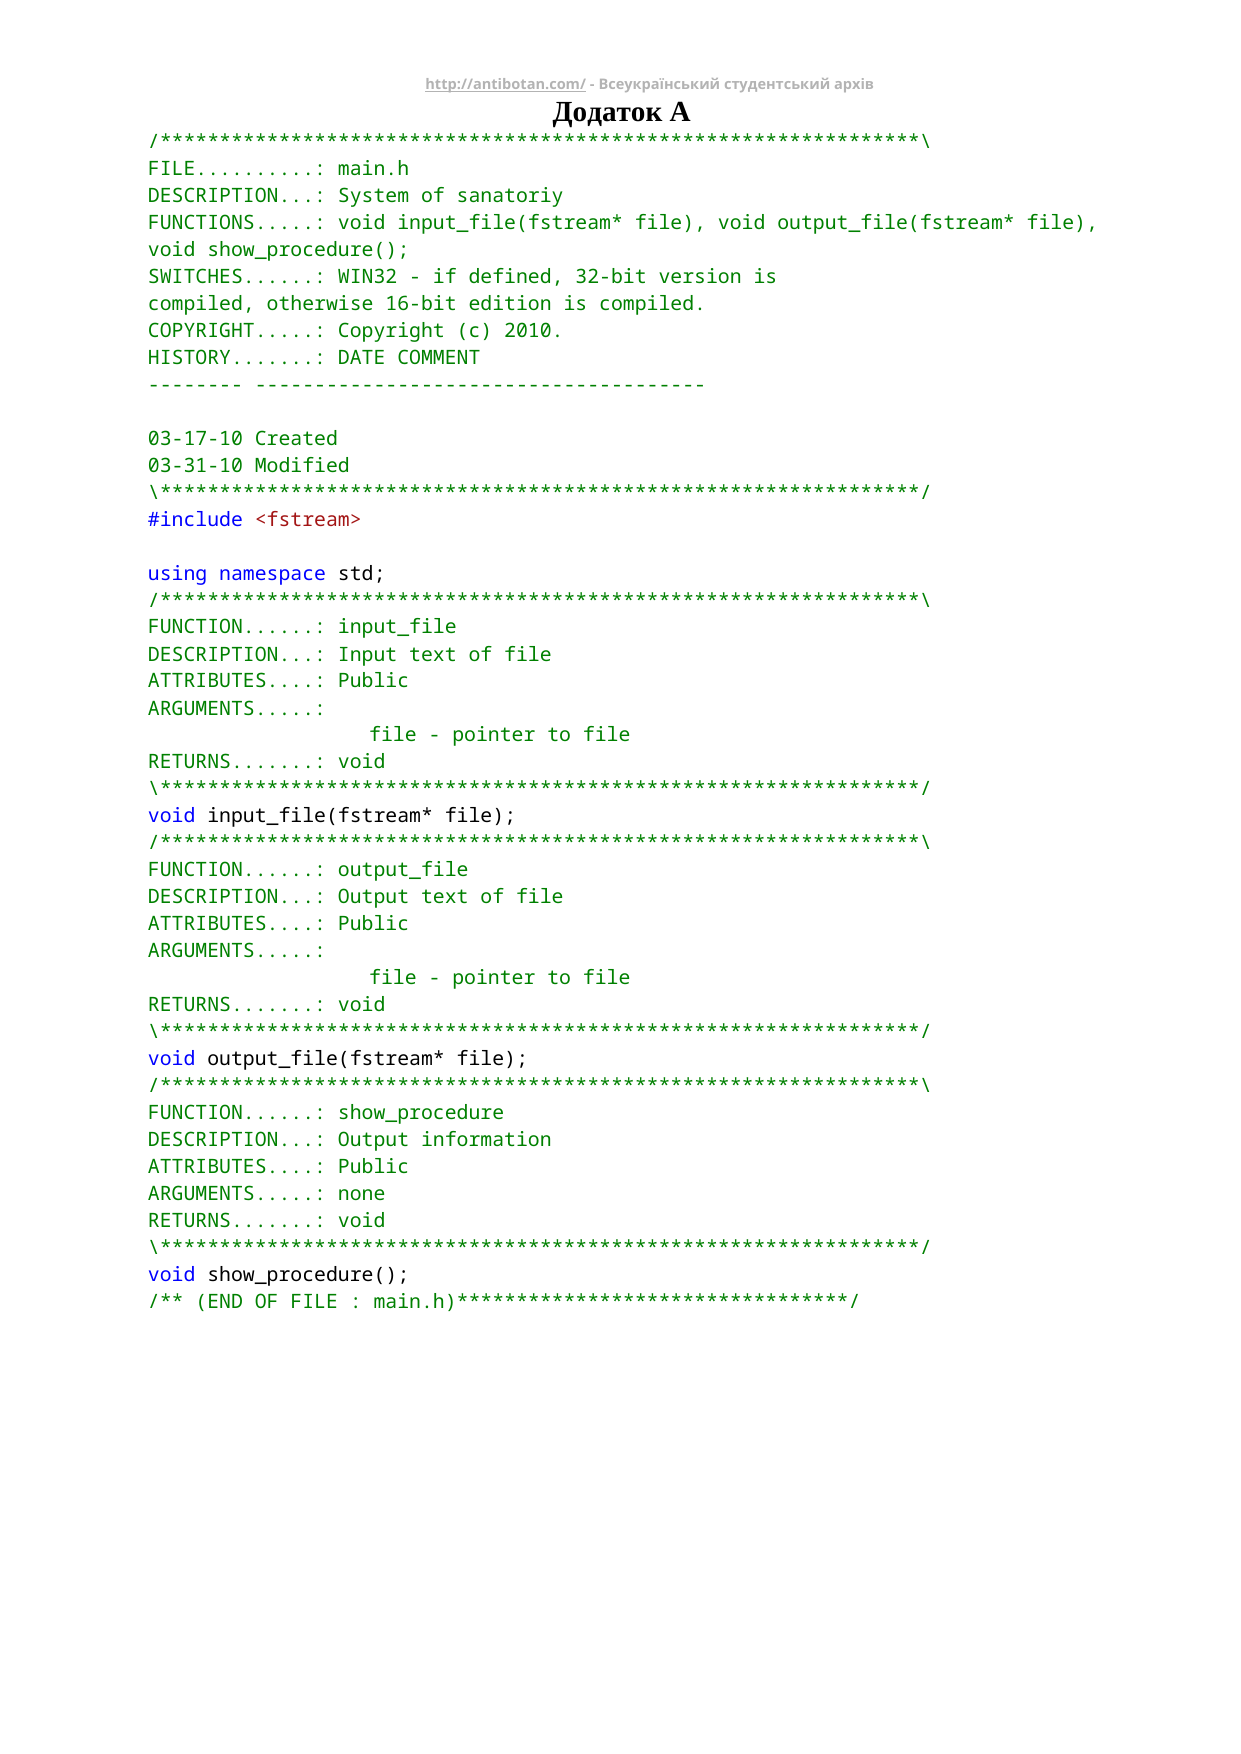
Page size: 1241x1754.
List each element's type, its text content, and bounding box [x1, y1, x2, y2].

text 03-17-10 Created [148, 424, 1152, 451]
text RETURNS.......: void [148, 991, 1152, 1017]
text FUNCTION......: show_procedure [148, 1098, 1152, 1125]
text 03-31-10 Modified [148, 451, 1152, 478]
text /****************************************************************\ [148, 1071, 1152, 1098]
text /****************************************************************\ [148, 586, 1152, 613]
text using namespace std; [148, 559, 1152, 586]
text HISTORY.......: DATE COMMENT [148, 343, 1152, 370]
text DESCRIPTION...: Output information [148, 1125, 1152, 1152]
text \****************************************************************/ [148, 478, 1152, 505]
text ARGUMENTS.....: none [148, 1179, 1152, 1206]
text SWITCHES......: WIN32 - if defined, 32-bit version is [148, 262, 1152, 289]
text COPYRIGHT.....: Copyright (c) 2010. [148, 316, 1152, 343]
text /** (END OF FILE : main.h)*********************************/ [148, 1287, 1152, 1314]
text void show_procedure(); [148, 1260, 1152, 1287]
text Додаток А [91, 94, 1152, 127]
text ARGUMENTS.....: [148, 937, 1152, 963]
text FILE..........: main.h [148, 154, 1152, 181]
text ATTRIBUTES....: Public [148, 909, 1152, 937]
text ARGUMENTS.....: [148, 694, 1152, 721]
text -------- -------------------------------------- [148, 370, 1152, 397]
text RETURNS.......: void [148, 748, 1152, 775]
text ATTRIBUTES....: Public [148, 667, 1152, 694]
text FUNCTION......: output_file [148, 856, 1152, 883]
text /****************************************************************\ [148, 829, 1152, 856]
text FUNCTION......: input_file [148, 613, 1152, 640]
text \****************************************************************/ [148, 1233, 1152, 1260]
text \****************************************************************/ [148, 775, 1152, 802]
text DESCRIPTION...: Input text of file [148, 640, 1152, 667]
text DESCRIPTION...: System of sanatoriy [148, 181, 1152, 208]
text void input_file(fstream* file); [148, 802, 1152, 829]
text FUNCTIONS.....: void input_file(fstream* file), void output_file(fstream* file), void show_procedure(); [148, 208, 1152, 262]
text file - pointer to file [148, 963, 1152, 991]
text \****************************************************************/ [148, 1017, 1152, 1044]
text void output_file(fstream* file); [148, 1044, 1152, 1071]
text /****************************************************************\ [148, 127, 1152, 154]
text compiled, otherwise 16-bit edition is compiled. [148, 289, 1152, 316]
text #include <fstream> [148, 505, 1152, 532]
text file - pointer to file [148, 721, 1152, 748]
text DESCRIPTION...: Output text of file [148, 883, 1152, 909]
text RETURNS.......: void [148, 1206, 1152, 1233]
text ATTRIBUTES....: Public [148, 1152, 1152, 1179]
